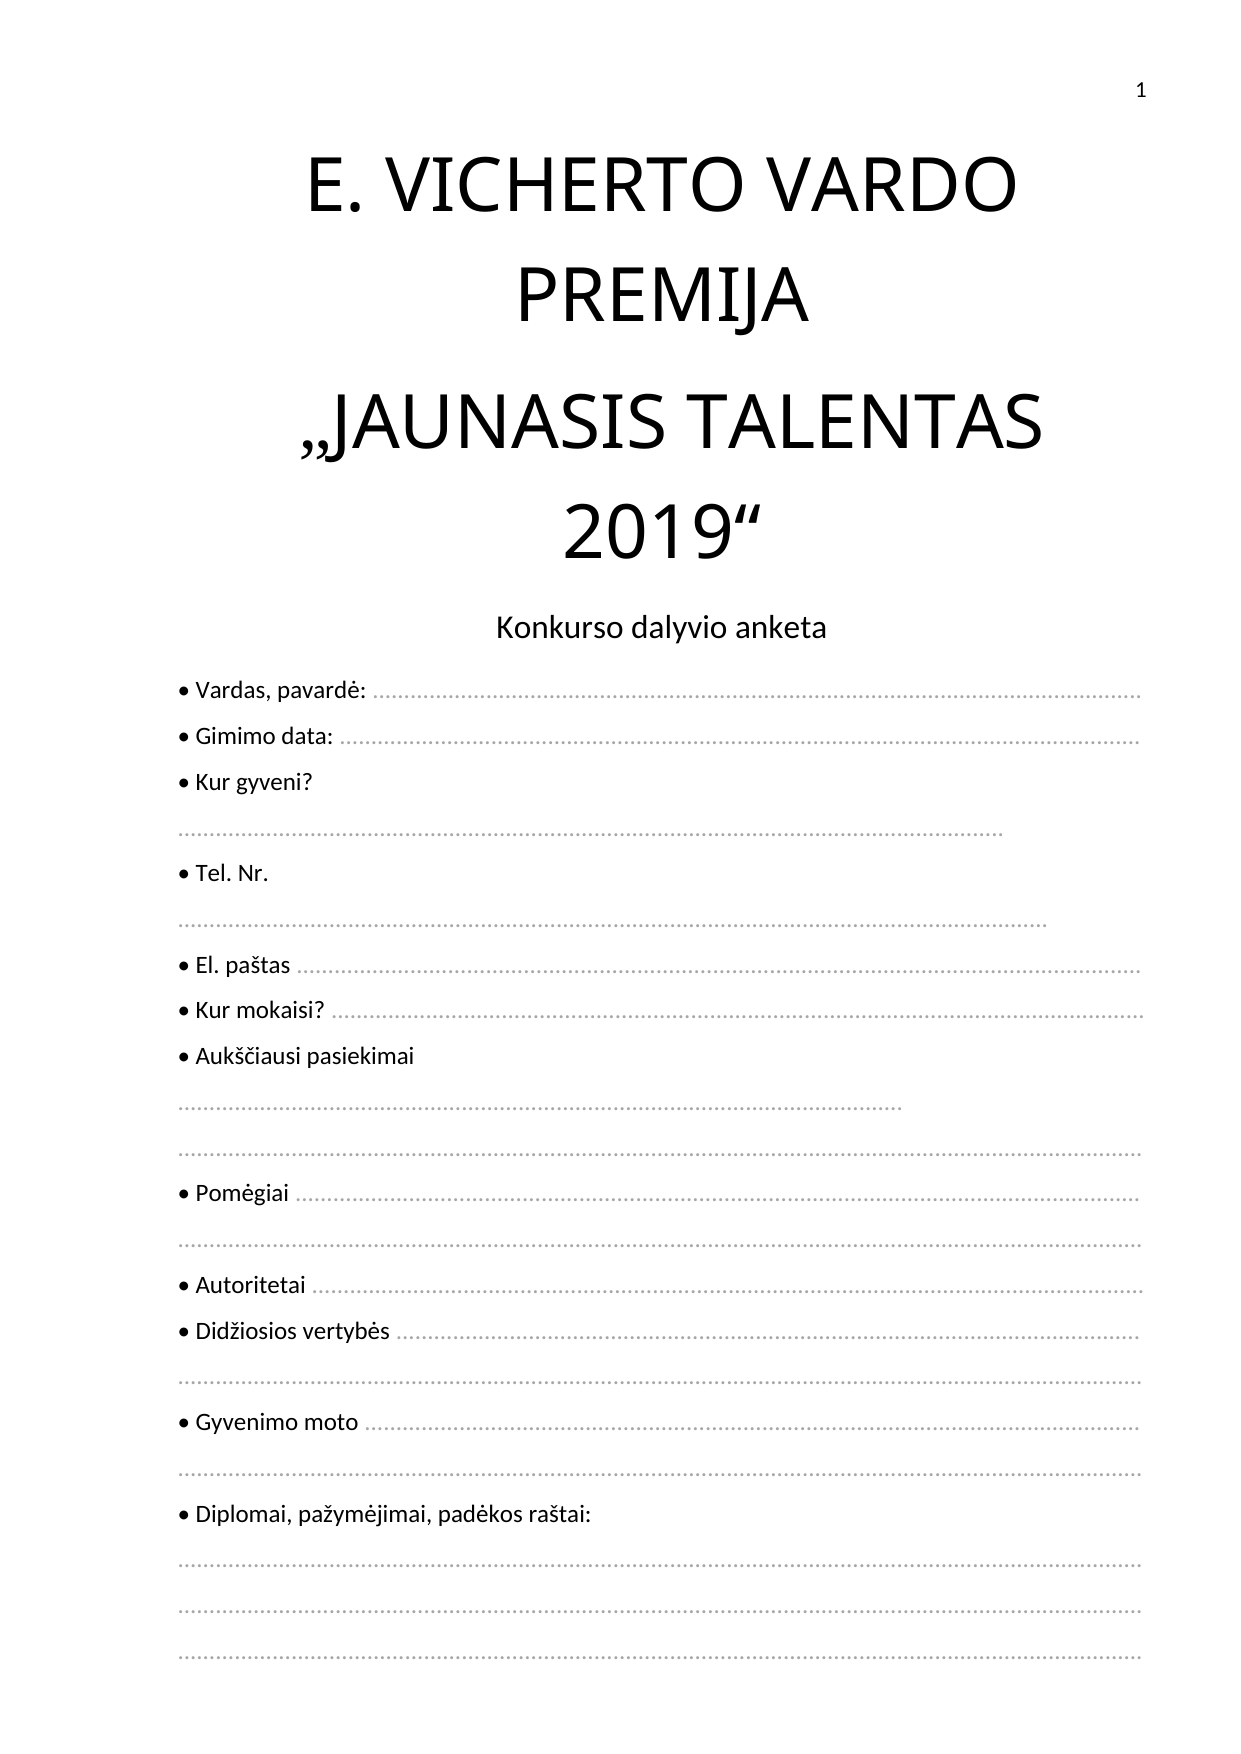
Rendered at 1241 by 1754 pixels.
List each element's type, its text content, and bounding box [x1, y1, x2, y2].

text Konkurso dalyvio anketa [177, 606, 1146, 646]
text • El. paštas ...................................................................................................................................... [177, 949, 1146, 979]
text • Gimimo data: ............................................................................................................................... [177, 720, 1146, 751]
text • Gyvenimo moto ........................................................................................................................... [177, 1406, 1146, 1437]
text • Kur gyveni? ................................................................................................................................... [177, 766, 1146, 842]
text • Diplomai, pažymėjimai, padėkos raštai: [177, 1498, 1146, 1528]
text „JAUNASIS TALENTAS 2019“ [177, 368, 1146, 581]
text • Autoritetai .................................................................................................................................... [177, 1269, 1146, 1299]
text • Pomėgiai ...................................................................................................................................... [177, 1178, 1146, 1208]
text • Vardas, pavardė: .......................................................................................................................... [177, 674, 1146, 705]
text • Didžiosios vertybės ...................................................................................................................... [177, 1315, 1146, 1345]
text E. VICHERTO VARDO PREMIJA [177, 131, 1146, 343]
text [177, 1635, 1146, 1665]
text • Kur mokaisi? ................................................................................................................................. [177, 995, 1146, 1025]
text • Aukščiausi pasiekimai ................................................................................................................... [177, 1040, 1146, 1117]
text • Tel. Nr. .......................................................................................................................................... [177, 857, 1146, 934]
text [177, 1589, 1146, 1620]
